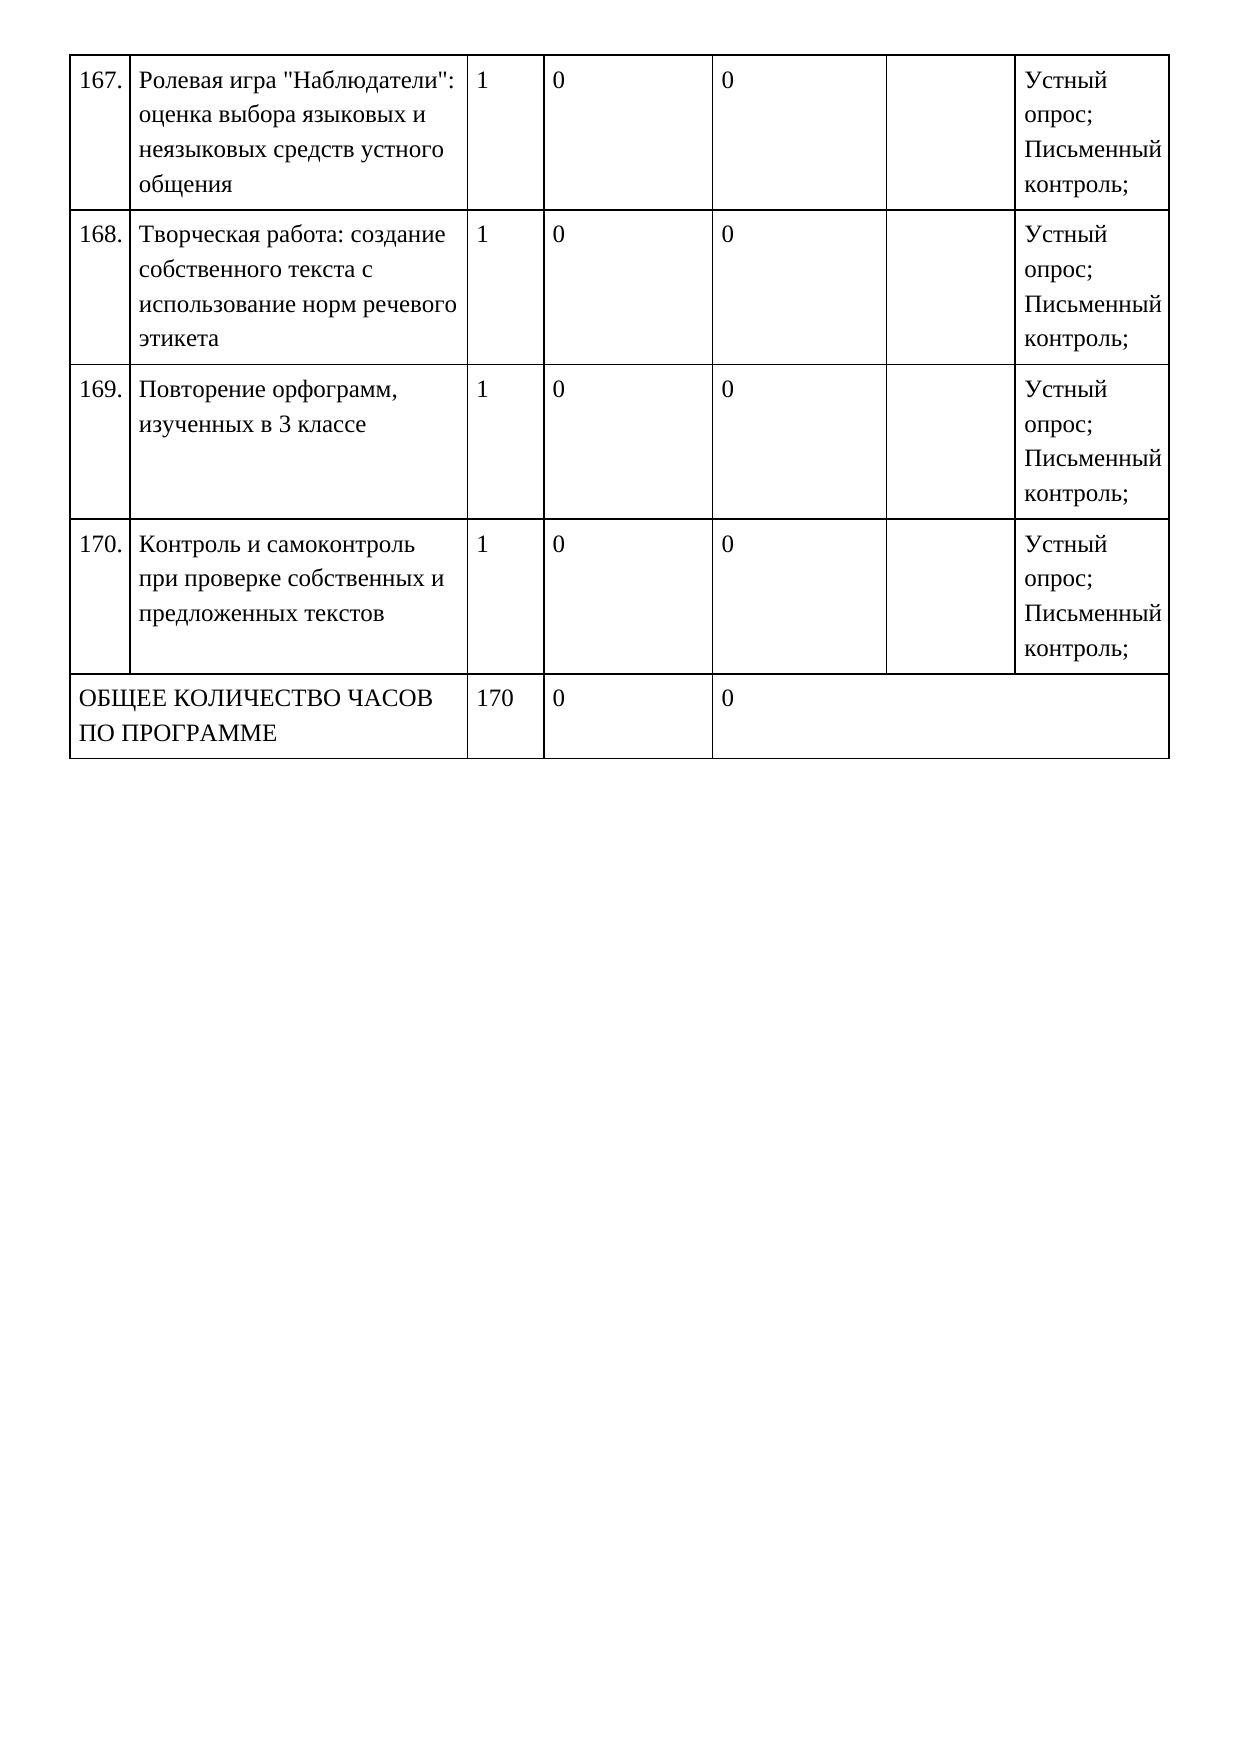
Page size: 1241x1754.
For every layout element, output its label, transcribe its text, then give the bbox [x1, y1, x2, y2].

table_cell [887, 211, 1014, 363]
table_cell 0 [713, 211, 886, 363]
table_cell 1 [468, 365, 543, 518]
table_cell [887, 365, 1014, 518]
table_cell 0 [713, 520, 886, 673]
table_cell Устный опрос; Письменный контроль; [1016, 211, 1168, 363]
table_cell 0 [713, 675, 1168, 758]
table_cell Устный опрос; Письменный контроль; [1016, 365, 1168, 518]
table_cell 1 [468, 520, 543, 673]
table_cell 0 [545, 520, 712, 673]
table_cell [887, 520, 1014, 673]
table_cell 0 [545, 211, 712, 363]
table_cell [887, 56, 1014, 209]
table_cell ОБЩЕЕ КОЛИЧЕСТВО ЧАСОВ ПО ПРОГРАММЕ [71, 675, 467, 758]
table_cell 0 [713, 365, 886, 518]
table_cell Повторение орфограмм, изученных в 3 классе [131, 365, 467, 518]
table_cell 1 [468, 211, 543, 363]
table_cell 169. [71, 365, 129, 518]
table_cell 170 [468, 675, 543, 758]
table_cell 0 [713, 56, 886, 209]
table_cell Контроль и самоконтроль при проверке собственных и предложенных текстов [131, 520, 467, 673]
table_cell Творческая работа: создание собственного текста с использование норм речевого этикета [131, 211, 467, 363]
table_cell 168. [71, 211, 129, 363]
table_cell Ролевая игра "Наблюдатели": оценка выбора языковых и неязыковых средств устного общения [131, 56, 467, 209]
table_cell Устный опрос; Письменный контроль; [1016, 520, 1168, 673]
table_cell 1 [468, 56, 543, 209]
table_cell 0 [545, 56, 712, 209]
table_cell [1016, 56, 1168, 209]
table_cell 0 [545, 365, 712, 518]
table_cell 167. [71, 56, 129, 209]
table_cell 0 [545, 675, 712, 758]
table_cell 170. [71, 520, 129, 673]
